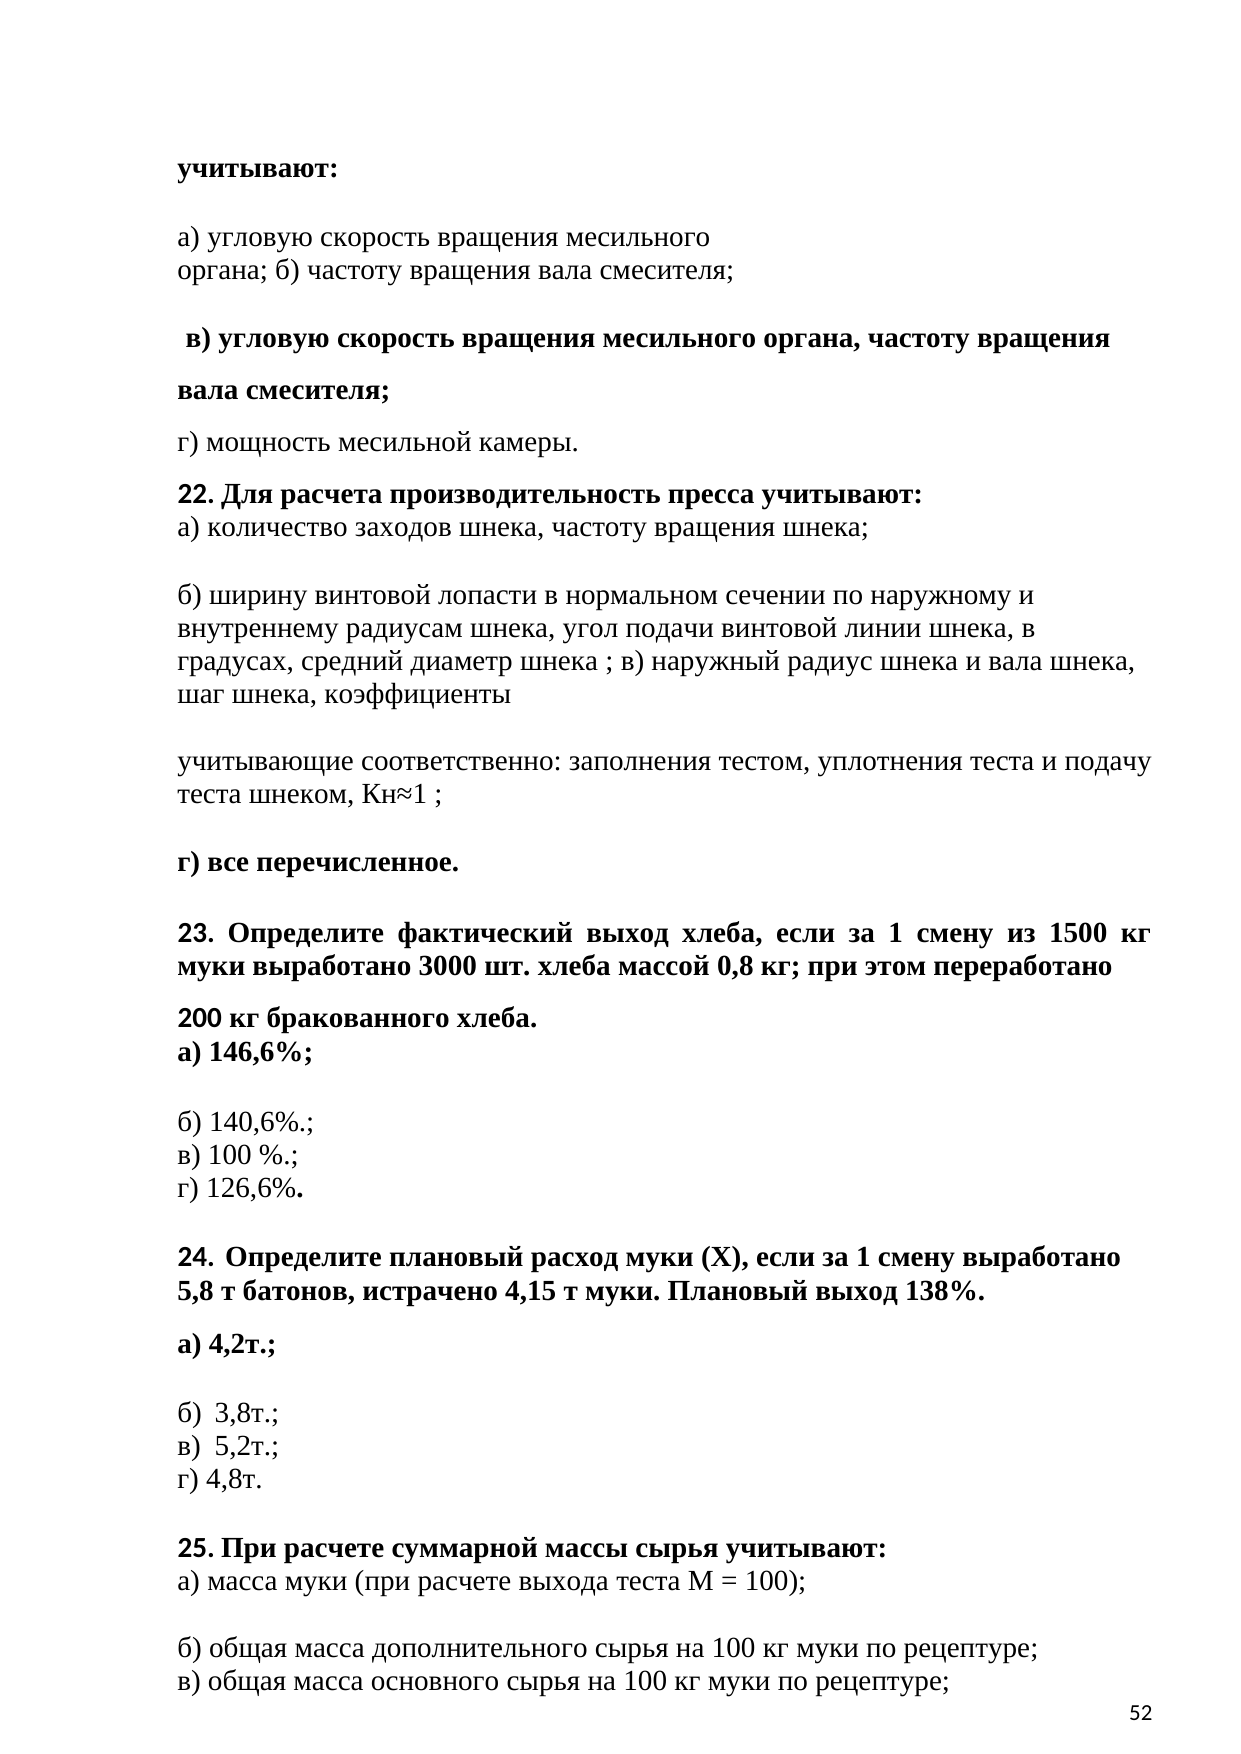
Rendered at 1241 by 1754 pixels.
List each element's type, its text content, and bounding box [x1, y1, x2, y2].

list кг бракованного хлеба. [177, 999, 1152, 1034]
text 5,8 т батонов, истрачено 4,15 т муки. Плановый выход 138%. [177, 1273, 1152, 1307]
list Определите плановый расход муки (X), если за 1 смену выработано [177, 1238, 1152, 1273]
text г) мощность месильной камеры. [177, 425, 1152, 458]
list Определите фактический выход хлеба, если за 1 смену из 1500 кг муки выработано 3000 шт. хлеба массой 0,8 кг; при этом переработано [177, 915, 1152, 982]
text а) 4,2т.; [177, 1326, 1152, 1359]
text вала смесителя; [177, 372, 1152, 406]
text а) 146,6%; [177, 1034, 1152, 1068]
text учитывающие соответственно: заполнения тестом, уплотнения теста и подачу теста шнеком, Кн≈1 ; [177, 744, 1152, 810]
text б) общая масса дополнительного сырья на 100 кг муки по рецептуре; в) общая масса основного сырья на 100 кг муки по рецептуре; [177, 1632, 1039, 1697]
text учитывают: [177, 150, 1152, 183]
text б) ширину винтовой лопасти в нормальном сечении по наружному и внутреннему радиусам шнека, угол подачи винтовой линии шнека, в градусах, средний диаметр шнека ; в) наружный радиус шнека и вала шнека, шаг шнека, коэффициенты [177, 578, 1152, 709]
text а) масса муки (при расчете выхода теста M = 100); [177, 1564, 1152, 1597]
text а) угловую скорость вращения месильного органа; б) частоту вращения вала смесителя; [177, 221, 808, 286]
list При расчете суммарной массы сырья учитывают: [177, 1529, 1152, 1564]
text б) 140,6%.; в) 100 %.; г) 126,6%. [177, 1105, 314, 1204]
text г) все перечисленное. [177, 844, 1152, 878]
text в) угловую скорость вращения месильного органа, частоту вращения [185, 320, 1152, 353]
text а) количество заходов шнека, частоту вращения шнека; [177, 510, 1152, 543]
list Для расчета производительность пресса учитывают: [177, 475, 1152, 510]
text б) 3,8т.; в) 5,2т.; г) 4,8т. [177, 1396, 279, 1495]
